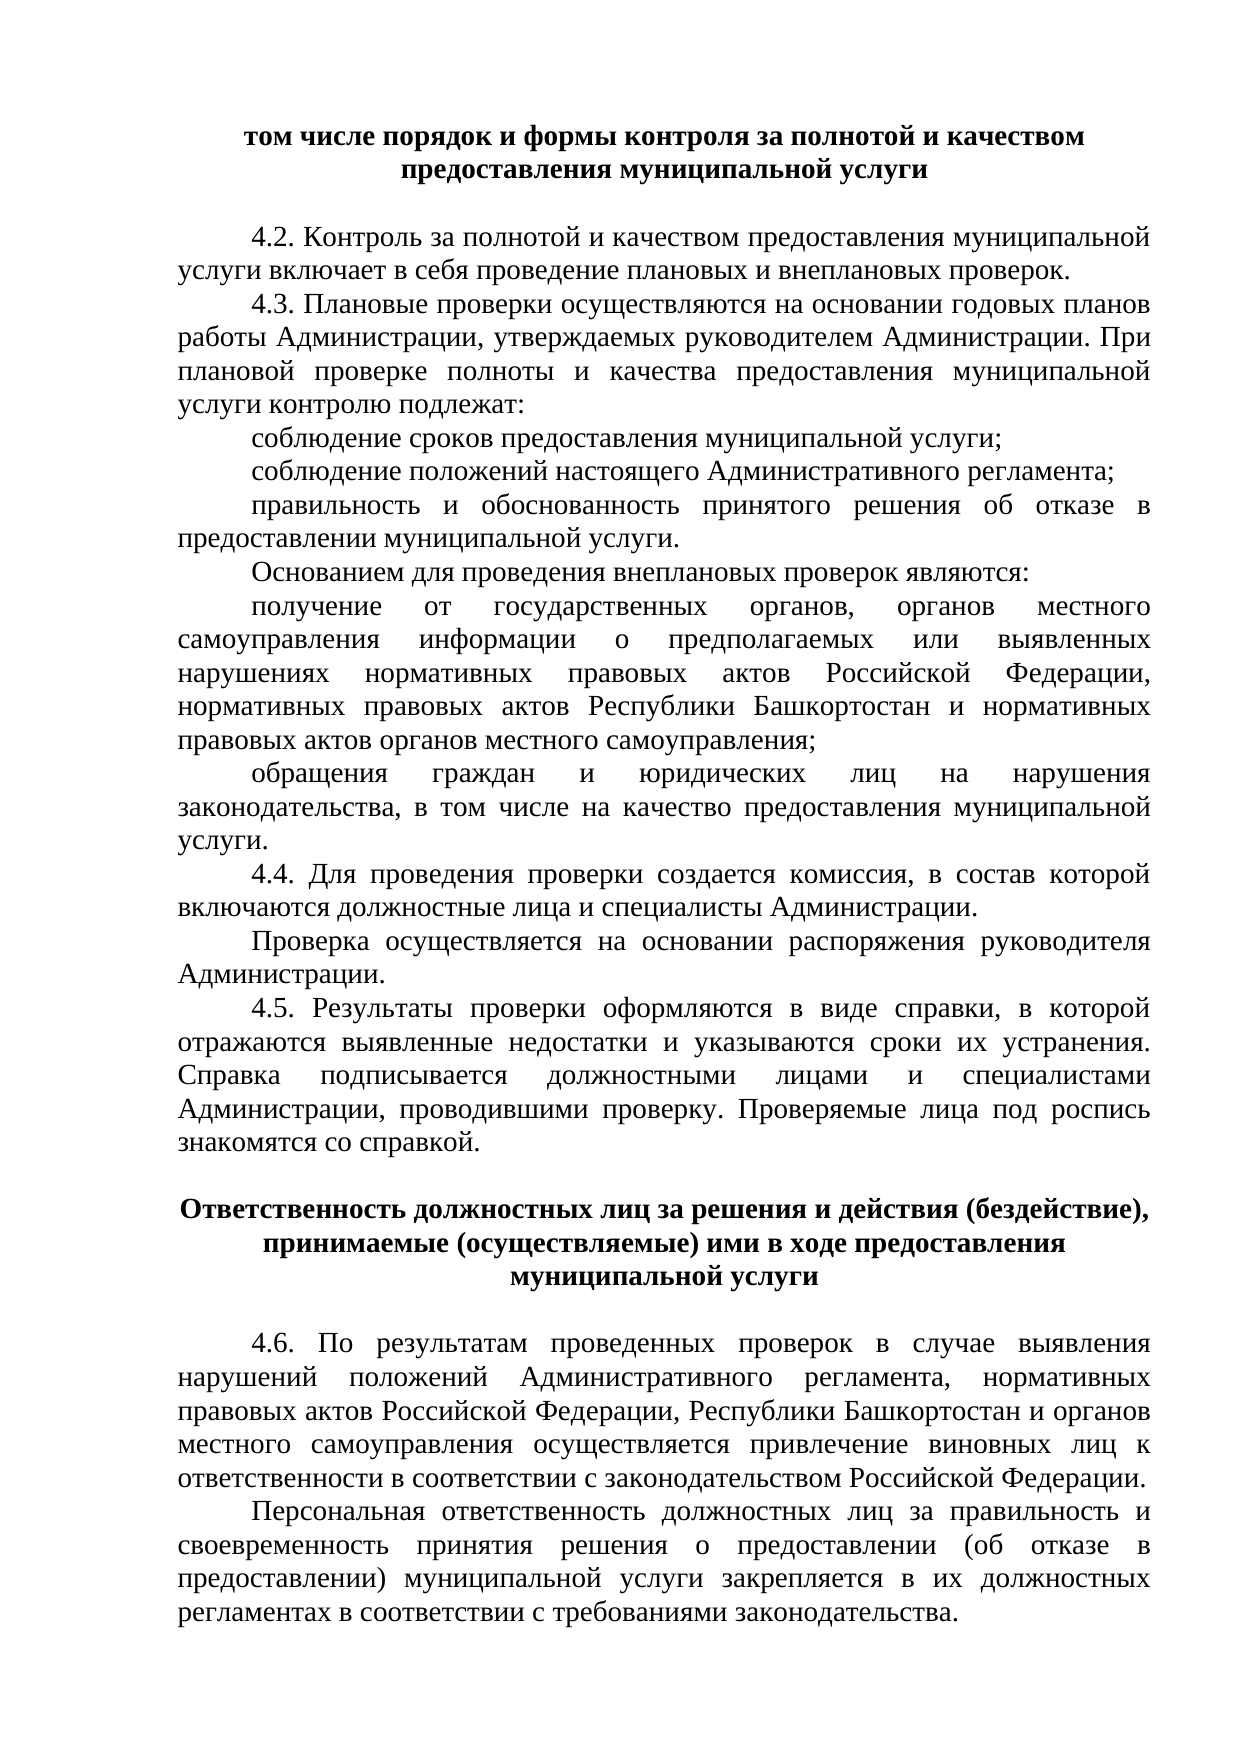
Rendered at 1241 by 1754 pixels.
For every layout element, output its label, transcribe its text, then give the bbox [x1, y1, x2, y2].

text 4.4. Для проведения проверки создается комиссия, в состав которой включаются должностные лица и специалисты Администрации. [177, 856, 1152, 923]
text 4.5. Результаты проверки оформляются в виде справки, в которой отражаются выявленные недостатки и указываются сроки их устранения. Справка подписывается должностными лицами и специалистами Администрации, проводившими проверку. Проверяемые лица под роспись знакомятся со справкой. [177, 990, 1152, 1158]
text 4.6. По результатам проведенных проверок в случае выявления нарушений положений Административного регламента, нормативных правовых актов Российской Федерации, Республики Башкортостан и органов местного самоуправления осуществляется привлечение виновных лиц к ответственности в соответствии с законодательством Российской Федерации. [177, 1326, 1152, 1493]
text Персональная ответственность должностных лиц за правильность и своевременность принятия решения о предоставлении (об отказе в предоставлении) муниципальной услуги закрепляется в их должностных регламентах в соответствии с требованиями законодательства. [177, 1493, 1152, 1627]
text 4.2. Контроль за полнотой и качеством предоставления муниципальной услуги включает в себя проведение плановых и внеплановых проверок. [177, 219, 1152, 286]
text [177, 118, 1152, 185]
text соблюдение положений настоящего Административного регламента; [177, 453, 1152, 487]
text Проверка осуществляется на основании распоряжения руководителя Администрации. [177, 923, 1152, 990]
text Основанием для проведения внеплановых проверок являются: [177, 554, 1152, 588]
text Ответственность должностных лиц за решения и действия (бездействие), принимаемые (осуществляемые) ими в ходе предоставления муниципальной услуги [177, 1191, 1152, 1292]
text 4.3. Плановые проверки осуществляются на основании годовых планов работы Администрации, утверждаемых руководителем Администрации. При плановой проверке полноты и качества предоставления муниципальной услуги контролю подлежат: [177, 286, 1152, 420]
text правильность и обоснованность принятого решения об отказе в предоставлении муниципальной услуги. [177, 487, 1152, 554]
text соблюдение сроков предоставления муниципальной услуги; [177, 420, 1152, 453]
text получение от государственных органов, органов местного самоуправления информации о предполагаемых или выявленных нарушениях нормативных правовых актов Российской Федерации, нормативных правовых актов Республики Башкортостан и нормативных правовых актов органов местного самоуправления; [177, 588, 1152, 755]
text обращения граждан и юридических лиц на нарушения законодательства, в том числе на качество предоставления муниципальной услуги. [177, 755, 1152, 856]
